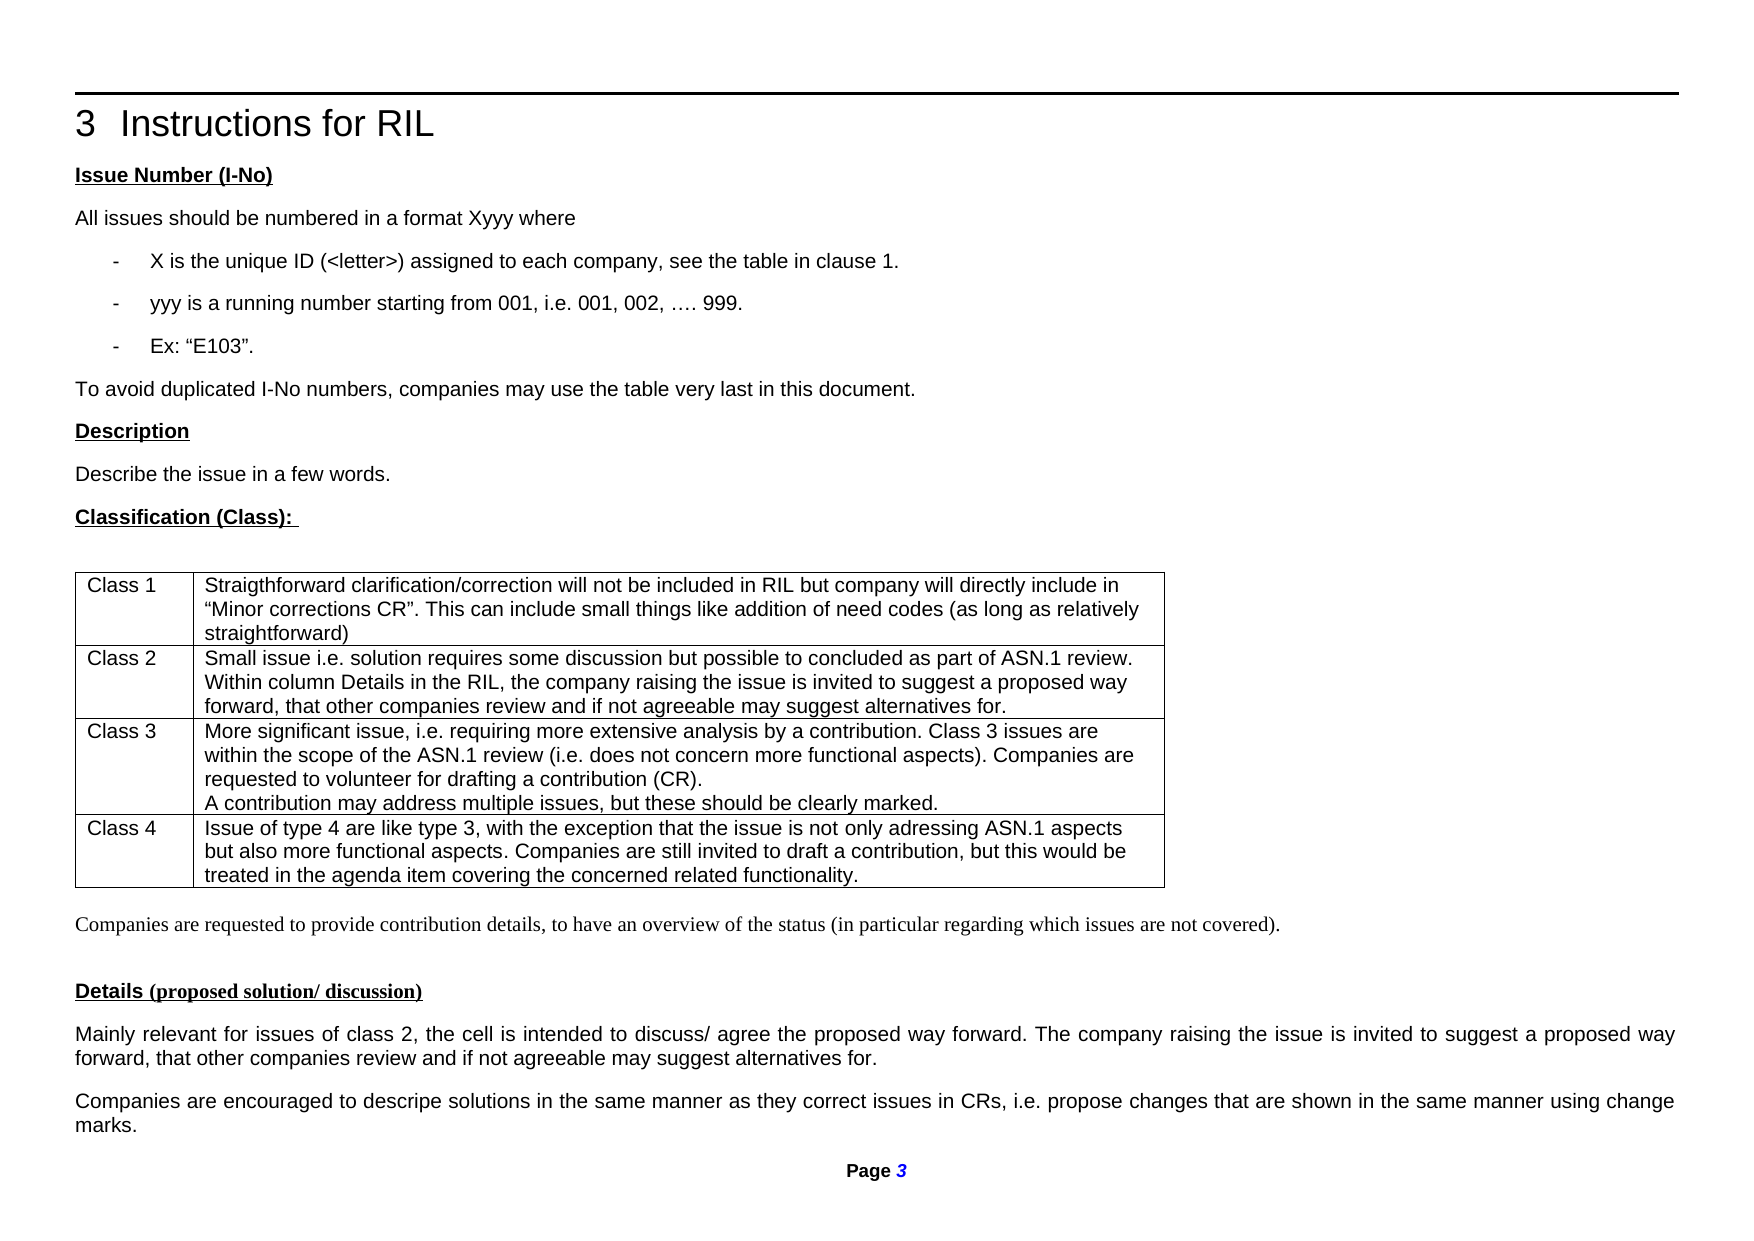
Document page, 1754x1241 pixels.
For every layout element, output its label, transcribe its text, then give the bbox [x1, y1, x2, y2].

text Companies are encouraged to descripe solutions in the same manner as they correct issues in CRs, i.e. propose changes that are shown in the same manner using change marks. [75, 1089, 1679, 1137]
text Describe the issue in a few words. [75, 462, 1679, 486]
subtitle Instructions for RIL [75, 95, 1679, 144]
text Description [75, 419, 1679, 443]
text Classification (Class): [75, 505, 1679, 529]
table_cell Class 2 [76, 646, 193, 717]
table_cell Class 4 [76, 815, 193, 887]
text Issue Number (I-No) [75, 163, 1679, 187]
text Mainly relevant for issues of class 2, the cell is intended to discuss/ agree the proposed way forward. The company raising the issue is invited to suggest a proposed way forward, that other companies review and if not agreeable may suggest alternatives for. [75, 1022, 1679, 1070]
table_cell Issue of type 4 are like type 3, with the exception that the issue is not only adressing ASN.1 aspects but also more functional aspects. Companies are still invited to draft a contribution, but this would be treated in the agenda item covering the concerned related functionality. [194, 815, 1164, 887]
text Details (proposed solution/ discussion) [75, 979, 1679, 1003]
table_cell More significant issue, i.e. requiring more extensive analysis by a contribution. Class 3 issues are within the scope of the ASN.1 review (i.e. does not concern more functional aspects). Companies are requested to volunteer for drafting a contribution (CR). A contribution may address multiple issues, but these should be clearly marked. [194, 719, 1164, 814]
text To avoid duplicated I-No numbers, companies may use the table very last in this document. [75, 377, 1679, 401]
text All issues should be numbered in a format Xyyy where [75, 206, 1679, 230]
table_cell Small issue i.e. solution requires some discussion but possible to concluded as part of ASN.1 review. Within column Details in the RIL, the company raising the issue is invited to suggest a proposed way forward, that other companies review and if not agreeable may suggest alternatives for. [194, 646, 1164, 717]
list X is the unique ID (<letter>) assigned to each company, see the table in clause 1. [112, 248, 1679, 272]
list yyy is a running number starting from 001, i.e. 001, 002, …. 999. [112, 291, 1679, 315]
list Ex: “E103”. [112, 334, 1679, 358]
text Companies are requested to provide contribution details, to have an overview of the status (in particular regarding which issues are not covered). [75, 912, 1679, 936]
table_header Class 1 [76, 573, 193, 644]
table_cell Class 3 [76, 719, 193, 814]
table_header Straigthforward clarification/correction will not be included in RIL but company will directly include in “Minor corrections CR”. This can include small things like addition of need codes (as long as relatively straightforward) [194, 573, 1164, 644]
